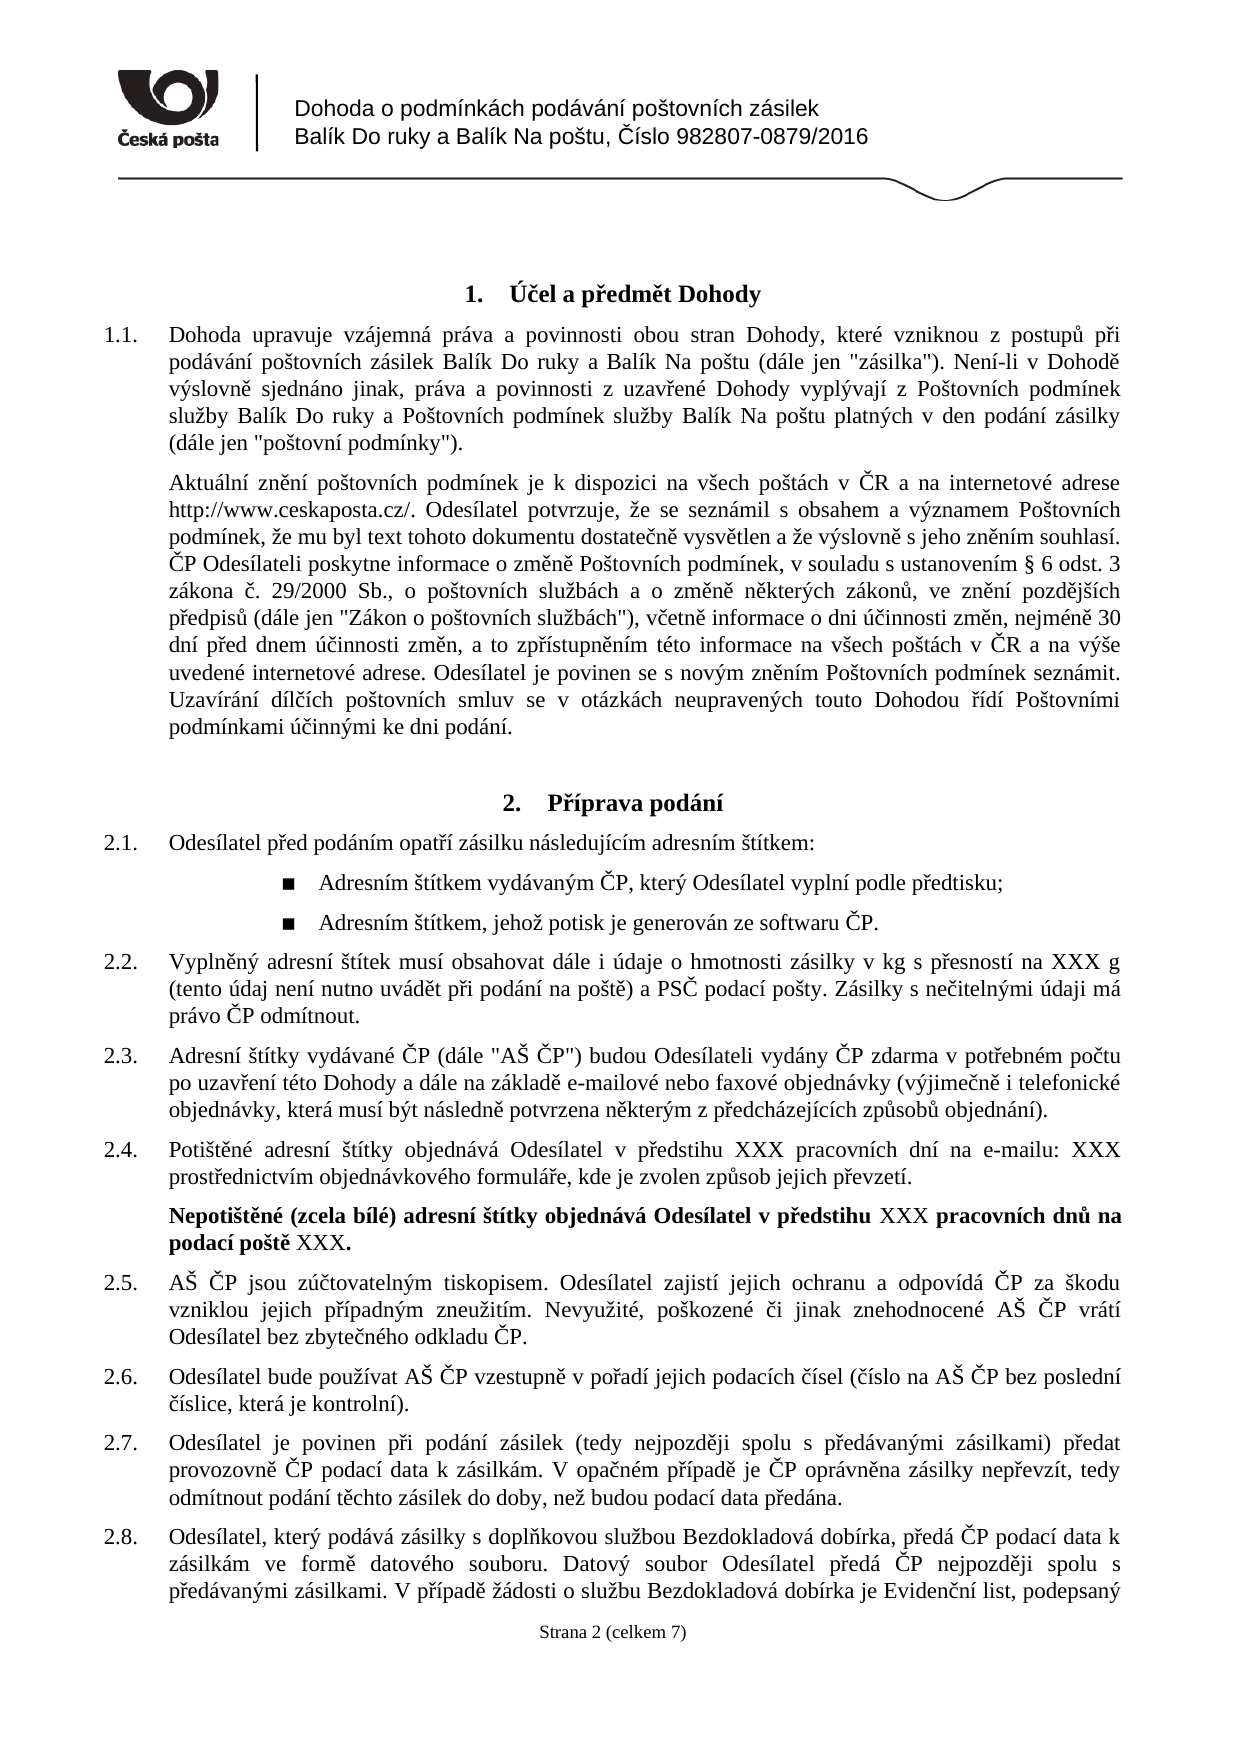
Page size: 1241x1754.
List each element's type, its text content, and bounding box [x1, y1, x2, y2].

picture [118, 70, 219, 148]
text Účel a předmět Dohody [103, 281, 1122, 308]
list Odesílatel bude používat AŠ ČP vzestupně v pořadí jejich podacích čísel (číslo na AŠ ČP bez poslední číslice, která je kontrolní). [103, 1362, 1122, 1417]
list Potištěné adresní štítky objednává Odesílatel v předstihu XXX pracovních dní na e-mailu: XXX prostřednictvím objednávkového formuláře, kde je zvolen způsob jejich převzetí. [103, 1135, 1122, 1189]
list Vyplněný adresní štítek musí obsahovat dále i údaje o hmotnosti zásilky v kg s přesností na XXX g (tento údaj není nutno uvádět při podání na poště) a PSČ podací pošty. Zásilky s nečitelnými údaji má právo ČP odmítnout. [103, 948, 1122, 1029]
list Adresní štítky vydávané ČP (dále "AŠ ČP") budou Odesílateli vydány ČP zdarma v potřebném počtu po uzavření této Dohody a dále na základě e-mailové nebo faxové objednávky (výjimečně i telefonické objednávky, která musí být následně potvrzena některým z předcházejících způsobů objednání). [103, 1042, 1122, 1123]
list Dohoda upravuje vzájemná práva a povinnosti obou stran Dohody, které vzniknou z postupů při podávání poštovních zásilek Balík Do ruky a Balík Na poštu (dále jen "zásilka"). Není-li v Dohodě výslovně sjednáno jinak, práva a povinnosti z uzavřené Dohody vyplývají z Poštovních podmínek služby Balík Do ruky a Poštovních podmínek služby Balík Na poštu platných v den podání zásilky (dále jen "poštovní podmínky"). [103, 321, 1122, 456]
list Odesílatel je povinen při podání zásilek (tedy nejpozději spolu s předávanými zásilkami) předat provozovně ČP podací data k zásilkám. V opačném případě je ČP oprávněna zásilky nepřevzít, tedy odmítnout podání těchto zásilek do doby, než budou podací data předána. [103, 1429, 1122, 1510]
text Příprava podání [103, 789, 1122, 817]
list Aktuální znění poštovních podmínek je k dispozici na všech poštách v ČR a na internetové adrese http://www.ceskaposta.cz/. Odesílatel potvrzuje, že se seznámil s obsahem a významem Poštovních podmínek, že mu byl text tohoto dokumentu dostatečně vysvětlen a že výslovně s jeho zněním souhlasí. ČP Odesílateli poskytne informace o změně Poštovních podmínek, v souladu s ustanovením § 6 odst. 3 zákona č. 29/2000 Sb., o poštovních službách a o změně některých zákonů, ve znění pozdějších předpisů (dále jen "Zákon o poštovních službách"), včetně informace o dni účinnosti změn, nejméně 30 dní před dnem účinnosti změn, a to zpřístupněním této informace na všech poštách v ČR a na výše uvedené internetové adrese. Odesílatel je povinen se s novým zněním Poštovních podmínek seznámit. Uzavírání dílčích poštovních smluv se v otázkách neupravených touto Dohodou řídí Poštovními podmínkami účinnými ke dni podání. [103, 469, 1122, 739]
picture [118, 177, 1123, 201]
list AŠ ČP jsou zúčtovatelným tiskopisem. Odesílatel zajistí jejich ochranu a odpovídá ČP za škodu vzniklou jejich případným zneužitím. Nevyužité, poškozené či jinak znehodnocené AŠ ČP vrátí Odesílatel bez zbytečného odkladu ČP. [103, 1269, 1122, 1350]
list Odesílatel před podáním opatří zásilku následujícím adresním štítkem: [103, 829, 1122, 856]
list Nepotištěné (zcela bílé) adresní štítky objednává Odesílatel v předstihu XXX pracovních dnů na podací poště XXX. [103, 1202, 1122, 1256]
list Adresním štítkem, jehož potisk je generován ze softwaru ČP. [281, 908, 1122, 935]
list Adresním štítkem vydávaným ČP, který Odesílatel vyplní podle předtisku; [281, 869, 1122, 896]
